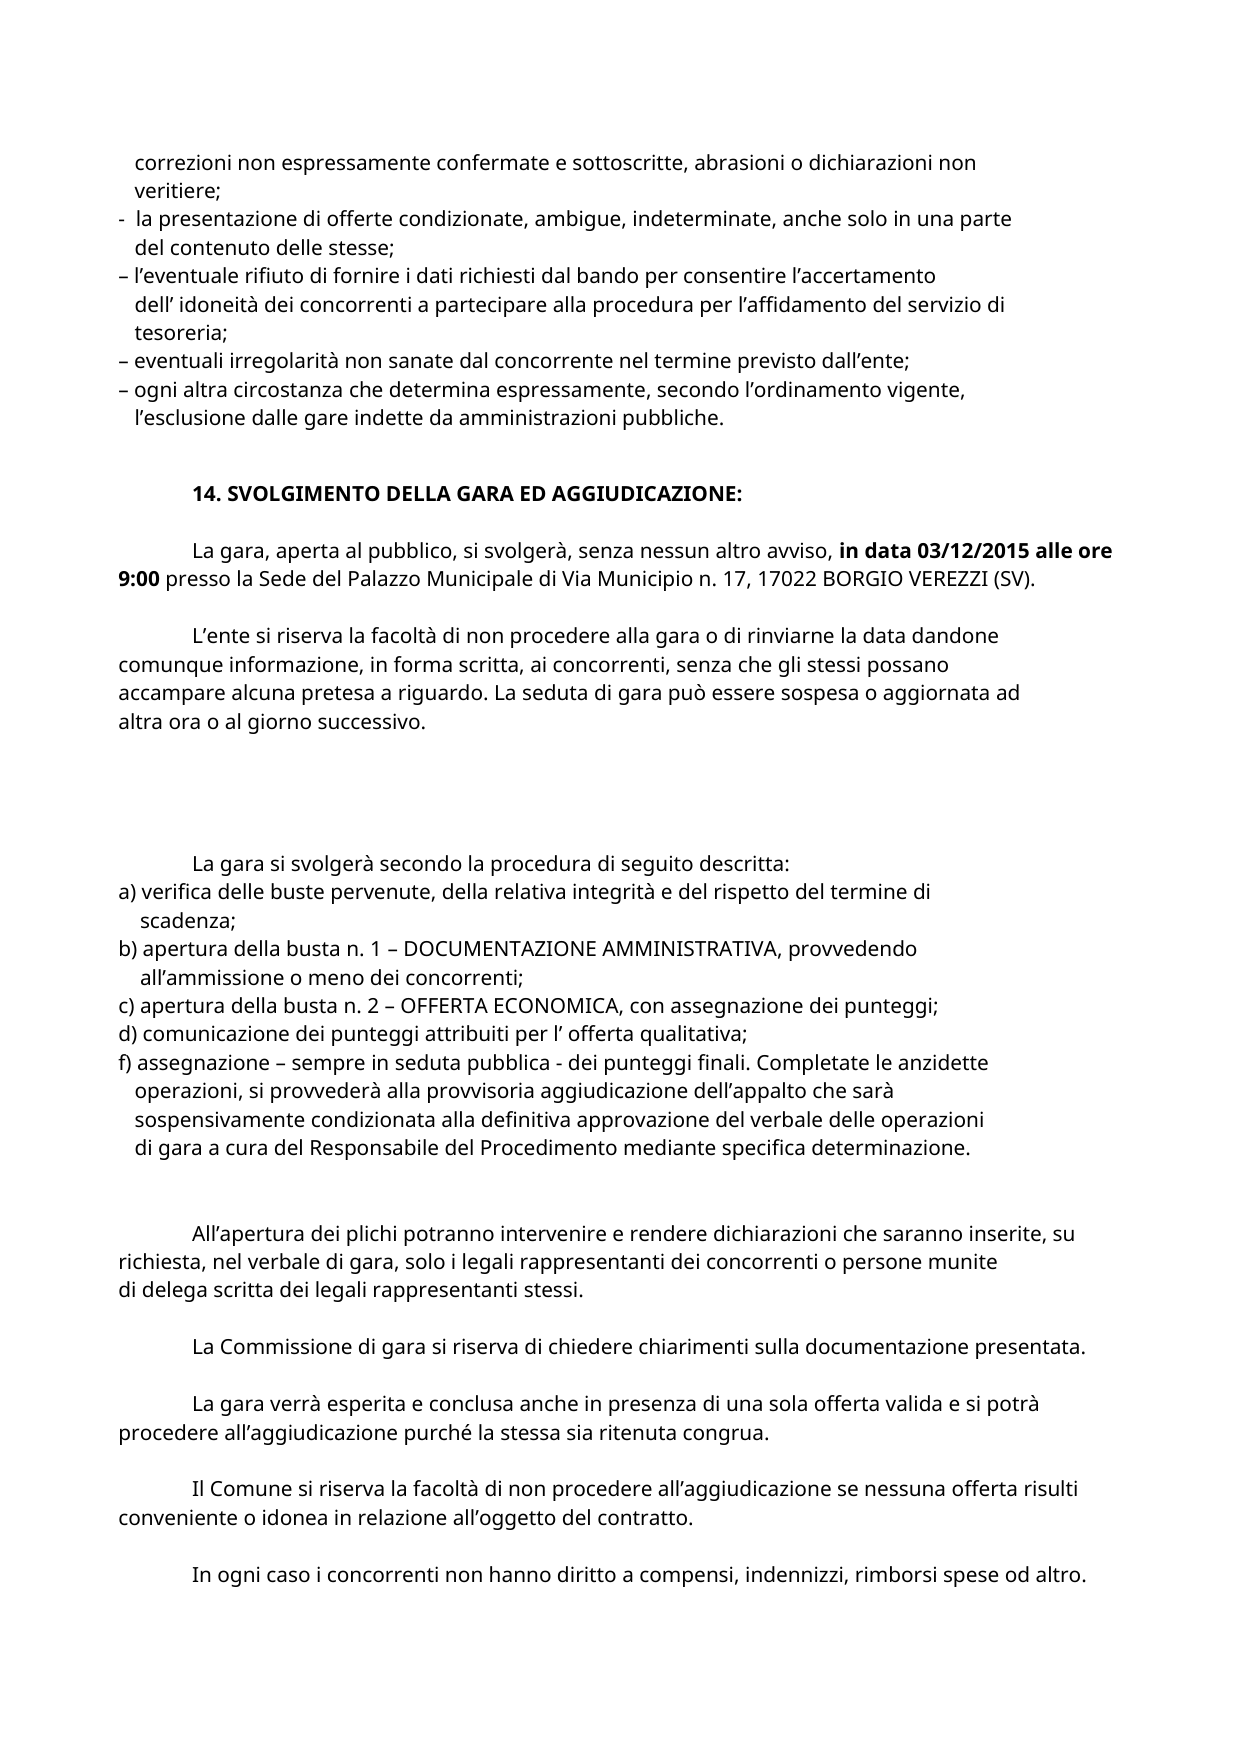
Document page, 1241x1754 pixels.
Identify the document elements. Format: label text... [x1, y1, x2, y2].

text tesoreria; [118, 318, 1122, 347]
text scadenza; [118, 906, 1122, 934]
text 14. SVOLGIMENTO DELLA GARA ED AGGIUDICAZIONE: [118, 479, 1122, 508]
text dell’ idoneità dei concorrenti a partecipare alla procedura per l’affidamento del servizio di [118, 290, 1122, 318]
text comunque informazione, in forma scritta, ai concorrenti, senza che gli stessi possano [118, 650, 1122, 678]
text – ogni altra circostanza che determina espressamente, secondo l’ordinamento vigente, [118, 375, 1122, 403]
text – l’eventuale rifiuto di fornire i dati richiesti dal bando per consentire l’accertamento [118, 261, 1122, 290]
text c) apertura della busta n. 2 – OFFERTA ECONOMICA, con assegnazione dei punteggi; [118, 991, 1122, 1019]
text di delega scritta dei legali rappresentanti stessi. [118, 1276, 1122, 1304]
text d) comunicazione dei punteggi attribuiti per l’ offerta qualitativa; [118, 1019, 1122, 1048]
text del contenuto delle stesse; [118, 233, 1122, 261]
text operazioni, si provvederà alla provvisoria aggiudicazione dell’appalto che sarà [118, 1076, 1122, 1105]
text l’esclusione dalle gare indette da amministrazioni pubbliche. [118, 403, 1122, 432]
text b) apertura della busta n. 1 – DOCUMENTAZIONE AMMINISTRATIVA, provvedendo [118, 934, 1122, 963]
text correzioni non espressamente confermate e sottoscritte, abrasioni o dichiarazioni non [118, 148, 1122, 176]
text La Commissione di gara si riserva di chiedere chiarimenti sulla documentazione presentata. [118, 1332, 1122, 1361]
text sospensivamente condizionata alla definitiva approvazione del verbale delle operazioni [118, 1105, 1122, 1133]
text - la presentazione di offerte condizionate, ambigue, indeterminate, anche solo in una parte [118, 204, 1122, 233]
text All’apertura dei plichi potranno intervenire e rendere dichiarazioni che saranno inserite, su richiesta, nel verbale di gara, solo i legali rappresentanti dei concorrenti o persone munite [118, 1219, 1122, 1276]
text – eventuali irregolarità non sanate dal concorrente nel termine previsto dall’ente; [118, 347, 1122, 375]
text di gara a cura del Responsabile del Procedimento mediante specifica determinazione. [118, 1133, 1122, 1162]
text all’ammissione o meno dei concorrenti; [118, 963, 1122, 991]
text La gara, aperta al pubblico, si svolgerà, senza nessun altro avviso, in data 03/12/2015 alle ore 9:00 presso la Sede del Palazzo Municipale di Via Municipio n. 17, 17022 BORGIO VEREZZI (SV). [118, 536, 1122, 593]
text La gara verrà esperita e conclusa anche in presenza di una sola offerta valida e si potrà [118, 1389, 1122, 1418]
text procedere all’aggiudicazione purché la stessa sia ritenuta congrua. [118, 1418, 1122, 1446]
text La gara si svolgerà secondo la procedura di seguito descritta: [118, 849, 1122, 877]
text accampare alcuna pretesa a riguardo. La seduta di gara può essere sospesa o aggiornata ad [118, 678, 1122, 707]
text altra ora o al giorno successivo. [118, 707, 1122, 735]
text a) verifica delle buste pervenute, della relativa integrità e del rispetto del termine di [118, 877, 1122, 906]
text L’ente si riserva la facoltà di non procedere alla gara o di rinviarne la data dandone [118, 621, 1122, 650]
text In ogni caso i concorrenti non hanno diritto a compensi, indennizzi, rimborsi spese od altro. [118, 1560, 1122, 1588]
text f) assegnazione – sempre in seduta pubblica - dei punteggi finali. Completate le anzidette [118, 1048, 1122, 1076]
text veritiere; [118, 176, 1122, 204]
text Il Comune si riserva la facoltà di non procedere all’aggiudicazione se nessuna offerta risulti conveniente o idonea in relazione all’oggetto del contratto. [118, 1474, 1122, 1531]
